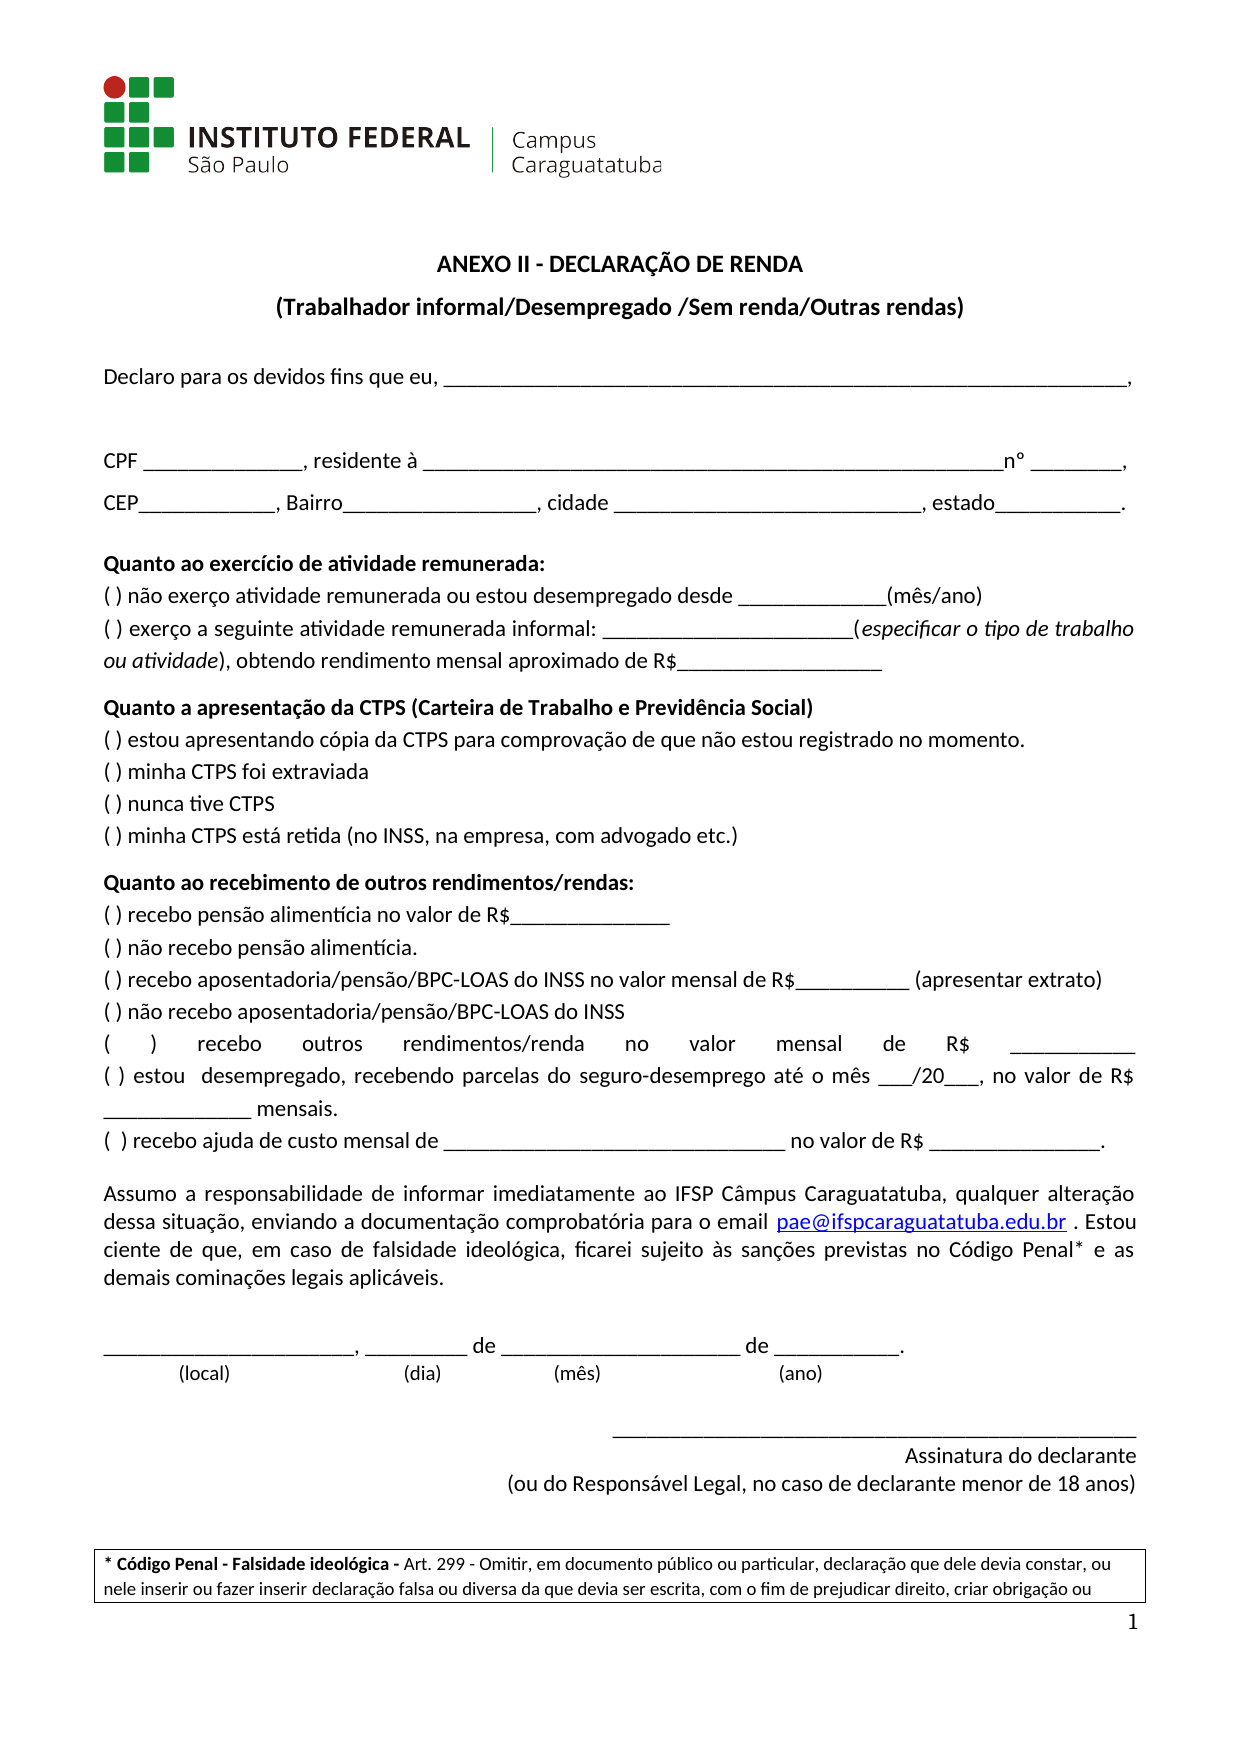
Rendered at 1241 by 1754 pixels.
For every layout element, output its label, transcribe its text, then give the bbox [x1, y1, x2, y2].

text ( ) recebo pensão alimentícia no valor de R$______________ [103, 901, 1137, 928]
text (local) (dia) (mês) (ano) [103, 1360, 1137, 1385]
text Quanto a apresentação da CTPS (Carteira de Trabalho e Previdência Social) [103, 693, 1137, 721]
text ( ) nunca tive CTPS [103, 789, 1137, 817]
text Declaro para os devidos fins que eu, ____________________________________________________________, CPF ______________, residente à ___________________________________________________nº ________, CEP____________, Bairro_________________, cidade ___________________________, estado___________. [103, 362, 1137, 516]
text ( ) recebo outros rendimentos/renda no valor mensal de R$ ___________ ( ) estou desempregado, recebendo parcelas do seguro-desemprego até o mês ___/20___, no valor de R$ _____________ mensais. [103, 1029, 1137, 1122]
text ( ) exerço a seguinte atividade remunerada informal: ______________________(especificar o tipo de trabalho ou atividade), obtendo rendimento mensal aproximado de R$__________________ [103, 614, 1137, 674]
picture [103, 76, 662, 178]
text ( ) não exerço atividade remunerada ou estou desempregado desde _____________(mês/ano) [103, 582, 1137, 610]
text ( ) recebo ajuda de custo mensal de ______________________________ no valor de R$ _______________. [103, 1126, 1137, 1154]
text ( ) minha CTPS está retida (no INSS, na empresa, com advogado etc.) [103, 822, 1137, 849]
text Assumo a responsabilidade de informar imediatamente ao IFSP Câmpus Caraguatatuba, qualquer alteração dessa situação, enviando a documentação comprobatória para o email pae@ifspcaraguatatuba.edu.br . Estou ciente de que, em caso de falsidade ideológica, ficarei sujeito às sanções previstas no Código Penal* e as demais cominações legais aplicáveis. [103, 1179, 1137, 1291]
text Quanto ao recebimento de outros rendimentos/rendas: [103, 868, 1137, 896]
text ( ) não recebo pensão alimentícia. [103, 933, 1137, 961]
text ( ) estou apresentando cópia da CTPS para comprovação de que não estou registrado no momento. [103, 725, 1137, 753]
text Assinatura do declarante [103, 1441, 1137, 1469]
text ( ) não recebo aposentadoria/pensão/BPC-LOAS do INSS [103, 997, 1137, 1025]
text ______________________, _________ de _____________________ de ___________. [103, 1332, 1137, 1360]
text ( ) recebo aposentadoria/pensão/BPC-LOAS do INSS no valor mensal de R$__________ (apresentar extrato) [103, 965, 1137, 993]
text Quanto ao exercício de atividade remunerada: [103, 549, 1137, 577]
text (ou do Responsável Legal, no caso de declarante menor de 18 anos) [103, 1469, 1137, 1497]
text ANEXO II - DECLARAÇÃO DE RENDA [103, 248, 1137, 279]
text ( ) minha CTPS foi extraviada [103, 757, 1137, 785]
text ______________________________________________ [103, 1413, 1137, 1441]
text (Trabalhador informal/Desempregado /Sem renda/Outras rendas) [103, 292, 1137, 322]
